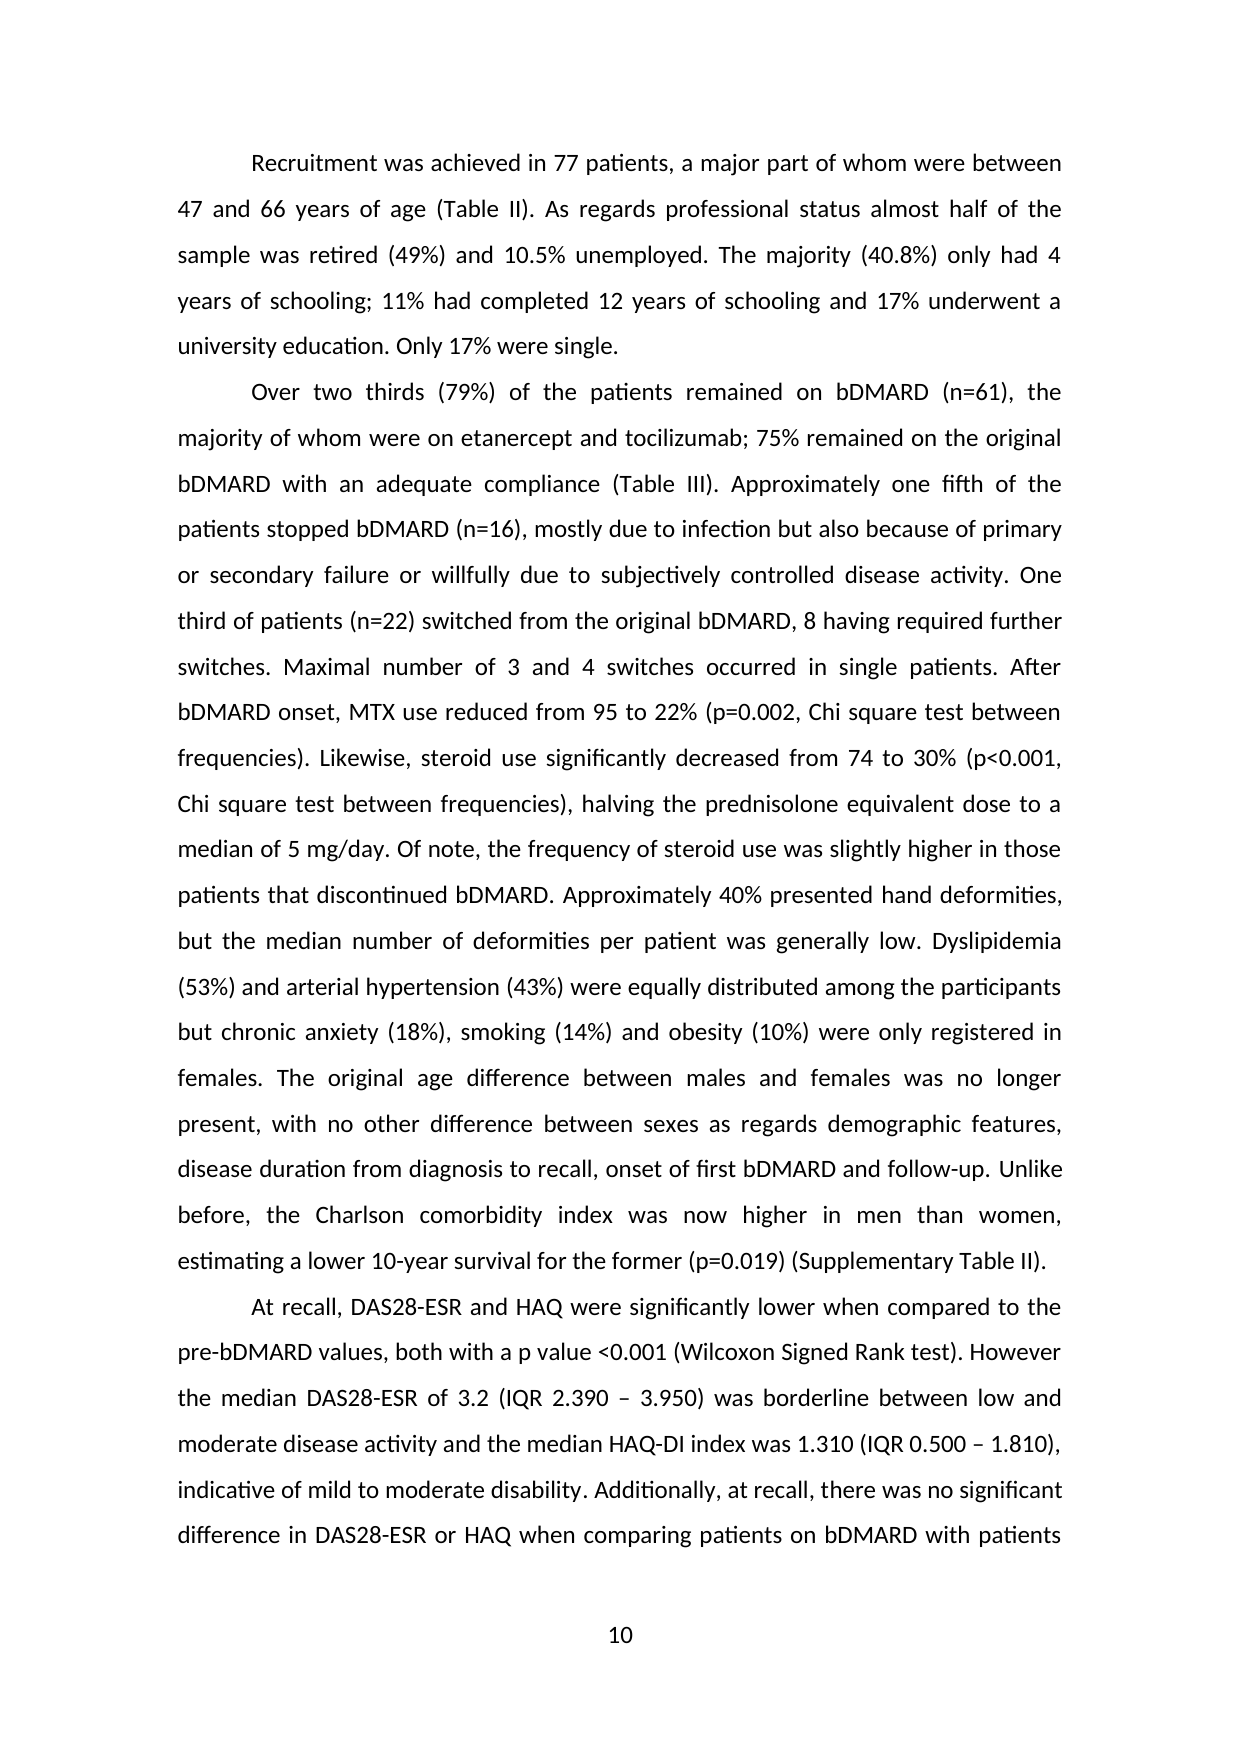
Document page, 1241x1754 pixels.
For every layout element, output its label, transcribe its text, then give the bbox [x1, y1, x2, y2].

text Recruitment was achieved in 77 patients, a major part of whom were between 47 and 66 years of age (Table II). As regards professional status almost half of the sample was retired (49%) and 10.5% unemployed. The majority (40.8%) only had 4 years of schooling; 11% had completed 12 years of schooling and 17% underwent a university education. Only 17% were single. [177, 148, 1063, 361]
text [177, 1291, 1063, 1550]
text Over two thirds (79%) of the patients remained on bDMARD (n=61), the majority of whom were on etanercept and tocilizumab; 75% remained on the original bDMARD with an adequate compliance (Table III). Approximately one fifth of the patients stopped bDMARD (n=16), mostly due to infection but also because of primary or secondary failure or willfully due to subjectively controlled disease activity. One third of patients (n=22) switched from the original bDMARD, 8 having required further switches. Maximal number of 3 and 4 switches occurred in single patients. After bDMARD onset, MTX use reduced from 95 to 22% (p=0.002, Chi square test between frequencies). Likewise, steroid use significantly decreased from 74 to 30% (p<0.001, Chi square test between frequencies), halving the prednisolone equivalent dose to a median of 5 mg/day. Of note, the frequency of steroid use was slightly higher in those patients that discontinued bDMARD. Approximately 40% presented hand deformities, but the median number of deformities per patient was generally low. Dyslipidemia (53%) and arterial hypertension (43%) were equally distributed among the participants but chronic anxiety (18%), smoking (14%) and obesity (10%) were only registered in females. The original age difference between males and females was no longer present, with no other difference between sexes as regards demographic features, disease duration from diagnosis to recall, onset of first bDMARD and follow-up. Unlike before, the Charlson comorbidity index was now higher in men than women, estimating a lower 10-year survival for the former (p=0.019) (Supplementary Table II). [177, 376, 1063, 1276]
